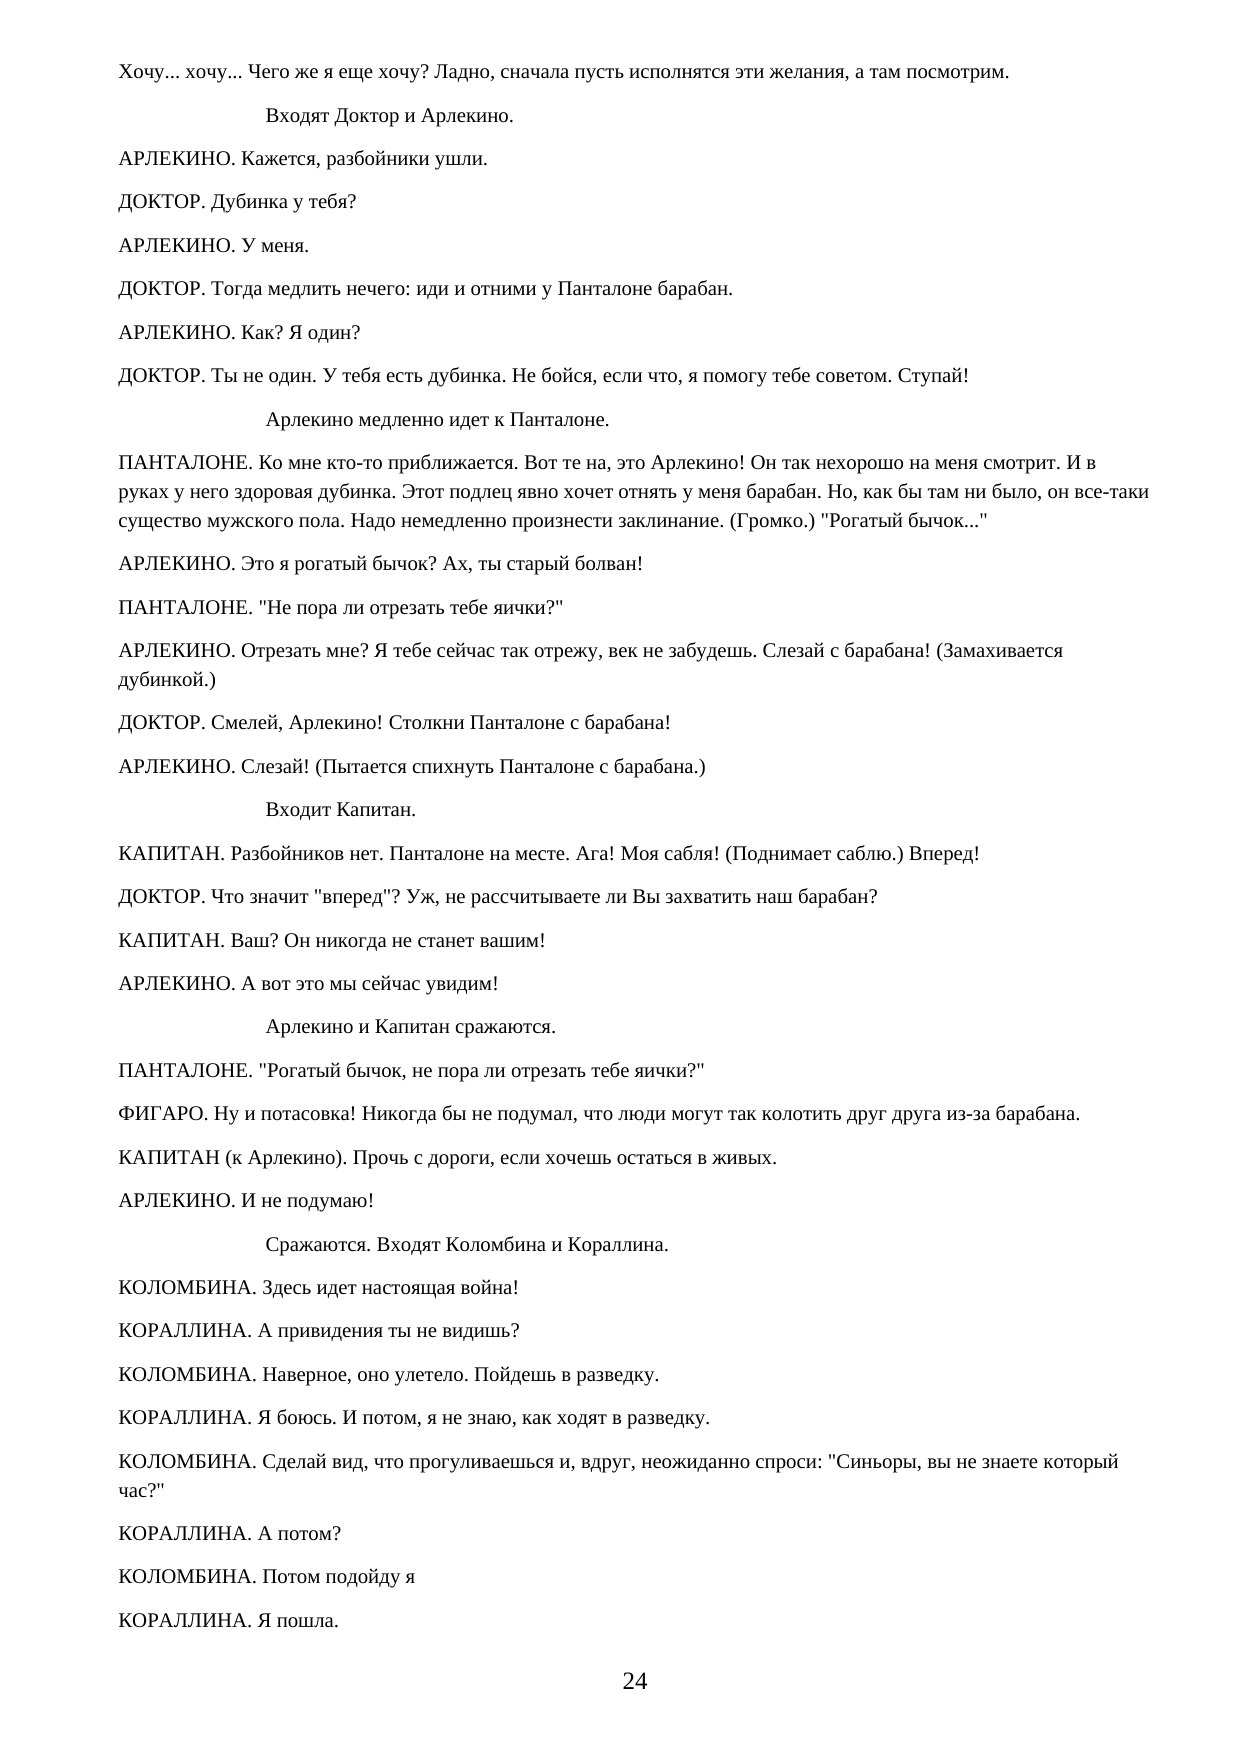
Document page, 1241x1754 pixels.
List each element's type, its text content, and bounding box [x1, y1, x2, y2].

text КАПИТАН. Ваш? Он никогда не станет вашим! [118, 927, 1152, 952]
text КОРАЛЛИНА. Я боюсь. И потом, я не знаю, как ходят в разведку. [118, 1405, 1152, 1429]
text ДОКТОР. Смелей, Арлекино! Столкни Панталоне с барабана! [118, 710, 1152, 734]
text АРЛЕКИНО. Как? Я один? [118, 320, 1152, 344]
list Сражаются. Входят Коломбина и Кораллина. [265, 1232, 1152, 1256]
text КОЛОМБИНА. Сделай вид, что прогуливаешься и, вдруг, неожиданно спроси: "Синьоры, вы не знаете который час?" [118, 1449, 1152, 1502]
text КОРАЛЛИНА. А потом? [118, 1521, 1152, 1545]
text КОРАЛЛИНА. Я пошла. [118, 1608, 1152, 1632]
text ДОКТОР. Ты не один. У тебя есть дубинка. Не бойся, если что, я помогу тебе советом. Ступай! [118, 363, 1152, 387]
text АРЛЕКИНО. Кажется, разбойники ушли. [118, 146, 1152, 170]
text ДОКТОР. Дубинка у тебя? [118, 189, 1152, 213]
text АРЛЕКИНО. Слезай! (Пытается спихнуть Панталоне с барабана.) [118, 754, 1152, 778]
text КОРАЛЛИНА. А привидения ты не видишь? [118, 1318, 1152, 1342]
text ДОКТОР. Тогда медлить нечего: иди и отними у Панталоне барабан. [118, 276, 1152, 300]
text ПАНТАЛОНЕ. "Рогатый бычок, не пора ли отрезать тебе яички?" [118, 1058, 1152, 1082]
text ПАНТАЛОНЕ. Ко мне кто-то приближается. Вот те на, это Арлекино! Он так нехорошо на меня смотрит. И в руках у него здоровая дубинка. Этот подлец явно хочет отнять у меня барабан. Но, как бы там ни было, он все-таки существо мужского пола. Надо немедленно произнести заклинание. (Громко.) "Рогатый бычок..." [118, 450, 1152, 532]
text АРЛЕКИНО. У меня. [118, 233, 1152, 257]
list Арлекино медленно идет к Панталоне. [265, 407, 1152, 431]
text ПАНТАЛОНЕ. "Не пора ли отрезать тебе яички?" [118, 594, 1152, 619]
text КОЛОМБИНА. Здесь идет настоящая война! [118, 1275, 1152, 1299]
text КОЛОМБИНА. Потом подойду я [118, 1564, 1152, 1588]
text АРЛЕКИНО. И не подумаю! [118, 1188, 1152, 1212]
text АРЛЕКИНО. А вот это мы сейчас увидим! [118, 971, 1152, 995]
text КАПИТАН (к Арлекино). Прочь с дороги, если хочешь остаться в живых. [118, 1145, 1152, 1169]
text КАПИТАН. Разбойников нет. Панталоне на месте. Ага! Моя сабля! (Поднимает саблю.) Вперед! [118, 841, 1152, 865]
list Арлекино и Капитан сражаются. [265, 1014, 1152, 1038]
text АРЛЕКИНО. Отрезать мне? Я тебе сейчас так отрежу, век не забудешь. Слезай с барабана! (Замахивается дубинкой.) [118, 638, 1152, 691]
text АРЛЕКИНО. Это я рогатый бычок? Ах, ты старый болван! [118, 551, 1152, 575]
list Входят Доктор и Арлекино. [265, 102, 1152, 127]
text КОЛОМБИНА. Наверное, оно улетело. Пойдешь в разведку. [118, 1362, 1152, 1386]
text ДОКТОР. Что значит "вперед"? Уж, не рассчитываете ли Вы захватить наш барабан? [118, 884, 1152, 908]
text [118, 59, 1152, 83]
list Входит Капитан. [265, 797, 1152, 821]
text ФИГАРО. Ну и потасовка! Никогда бы не подумал, что люди могут так колотить друг друга из-за барабана. [118, 1101, 1152, 1125]
